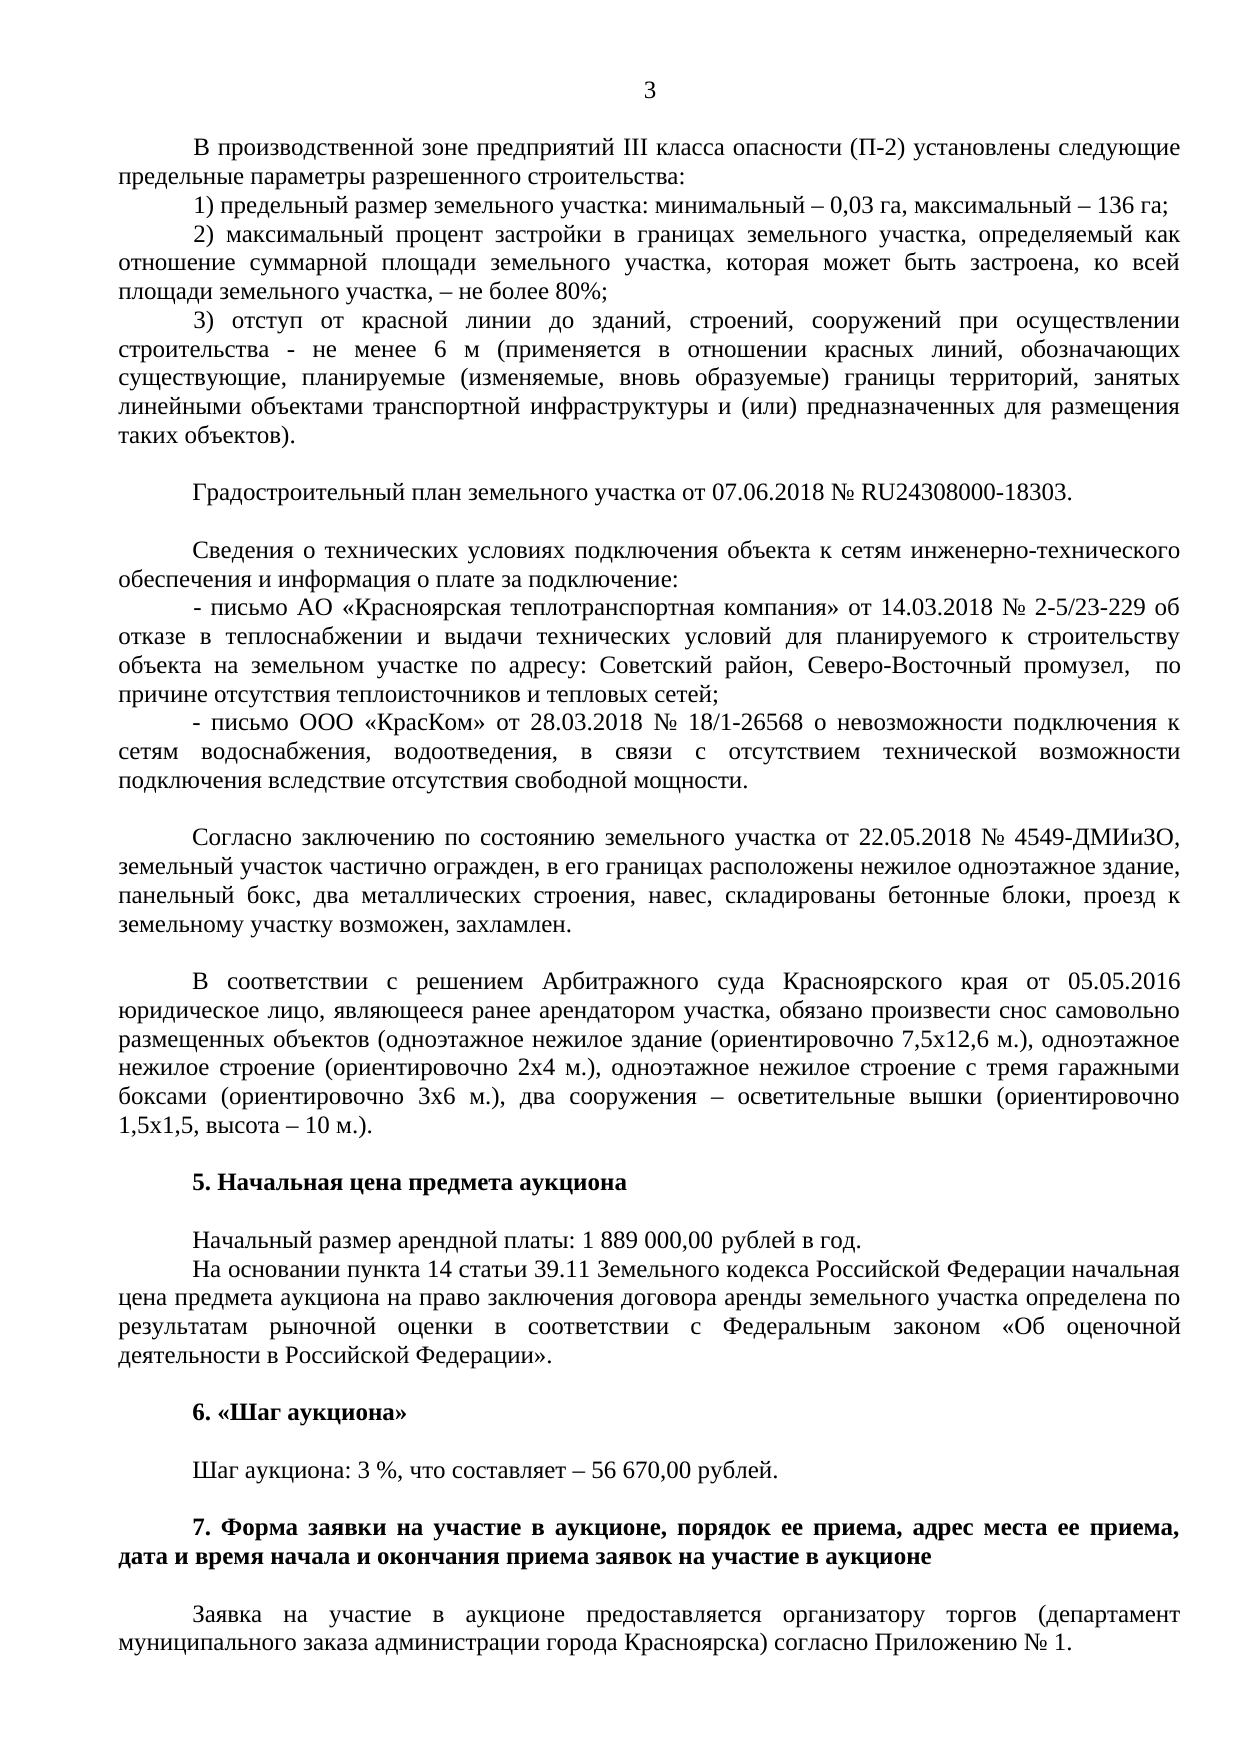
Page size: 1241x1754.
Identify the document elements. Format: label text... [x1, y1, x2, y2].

title В соответствии с решением Арбитражного суда Красноярского края от 05.05.2016 юридическое лицо, являющееся ранее арендатором участка, обязано произвести снос самовольно размещенных объектов (одноэтажное нежилое здание (ориентировочно 7,5х12,6 м.), одноэтажное нежилое строение (ориентировочно 2х4 м.), одноэтажное нежилое строение с тремя гаражными боксами (ориентировочно 3х6 м.), два сооружения – осветительные вышки (ориентировочно 1,5х1,5, высота – 10 м.). [118, 966, 1181, 1139]
text - письмо АО «Красноярская теплотранспортная компания» от 14.03.2018 № 2-5/23-229 об отказе в теплоснабжении и выдачи технических условий для планируемого к строительству объекта на земельном участке по адресу: Советский район, Северо-Восточный промузел, по причине отсутствия теплоисточников и тепловых сетей; [118, 592, 1181, 707]
text 1) предельный размер земельного участка: минимальный – 0,03 га, максимальный – 136 га; [118, 190, 1181, 219]
text 6. «Шаг аукциона» [118, 1397, 1181, 1426]
text На основании пункта 14 статьи 39.11 Земельного кодекса Российской Федерации начальная цена предмета аукциона на право заключения договора аренды земельного участка определена по результатам рыночной оценки в соответствии с Федеральным законом «Об оценочной деятельности в Российской Федерации». [118, 1254, 1181, 1369]
text - письмо ООО «КрасКом» от 28.03.2018 № 18/1-26568 о невозможности подключения к сетям водоснабжения, водоотведения, в связи с отсутствием технической возможности подключения вследствие отсутствия свободной мощности. [118, 707, 1181, 794]
text Сведения о технических условиях подключения объекта к сетям инженерно-технического обеспечения и информация о плате за подключение: [118, 535, 1181, 592]
text 3) отступ от красной линии до зданий, строений, сооружений при осуществлении строительства - не менее 6 м (применяется в отношении красных линий, обозначающих существующие, планируемые (изменяемые, вновь образуемые) границы территорий, занятых линейными объектами транспортной инфраструктуры и (или) предназначенных для размещения таких объектов). [118, 305, 1181, 449]
text В производственной зоне предприятий III класса опасности (П-2) установлены следующие предельные параметры разрешенного строительства: [118, 132, 1181, 190]
text 7. Форма заявки на участие в аукционе, порядок ее приема, адрес места ее приема, дата и время начала и окончания приема заявок на участие в аукционе [118, 1512, 1181, 1570]
text Шаг аукциона: 3 %, что составляет – 56 670,00 рублей. [118, 1455, 1181, 1484]
text 2) максимальный процент застройки в границах земельного участка, определяемый как отношение суммарной площади земельного участка, которая может быть застроена, ко всей площади земельного участка, – не более 80%; [118, 219, 1181, 305]
title Согласно заключению по состоянию земельного участка от 22.05.2018 № 4549-ДМИиЗО, земельный участок частично огражден, в его границах расположены нежилое одноэтажное здание, панельный бокс, два металлических строения, навес, складированы бетонные блоки, проезд к земельному участку возможен, захламлен. [118, 822, 1181, 937]
text Градостроительный план земельного участка от 07.06.2018 № RU24308000-18303. [118, 477, 1181, 506]
text Заявка на участие в аукционе предоставляется организатору торгов (департамент муниципального заказа администрации города Красноярска) согласно Приложению № 1. [118, 1599, 1181, 1656]
text Начальный размер арендной платы: 1 889 000,00 рублей в год. [118, 1225, 1181, 1254]
text 5. Начальная цена предмета аукциона [118, 1167, 1181, 1196]
